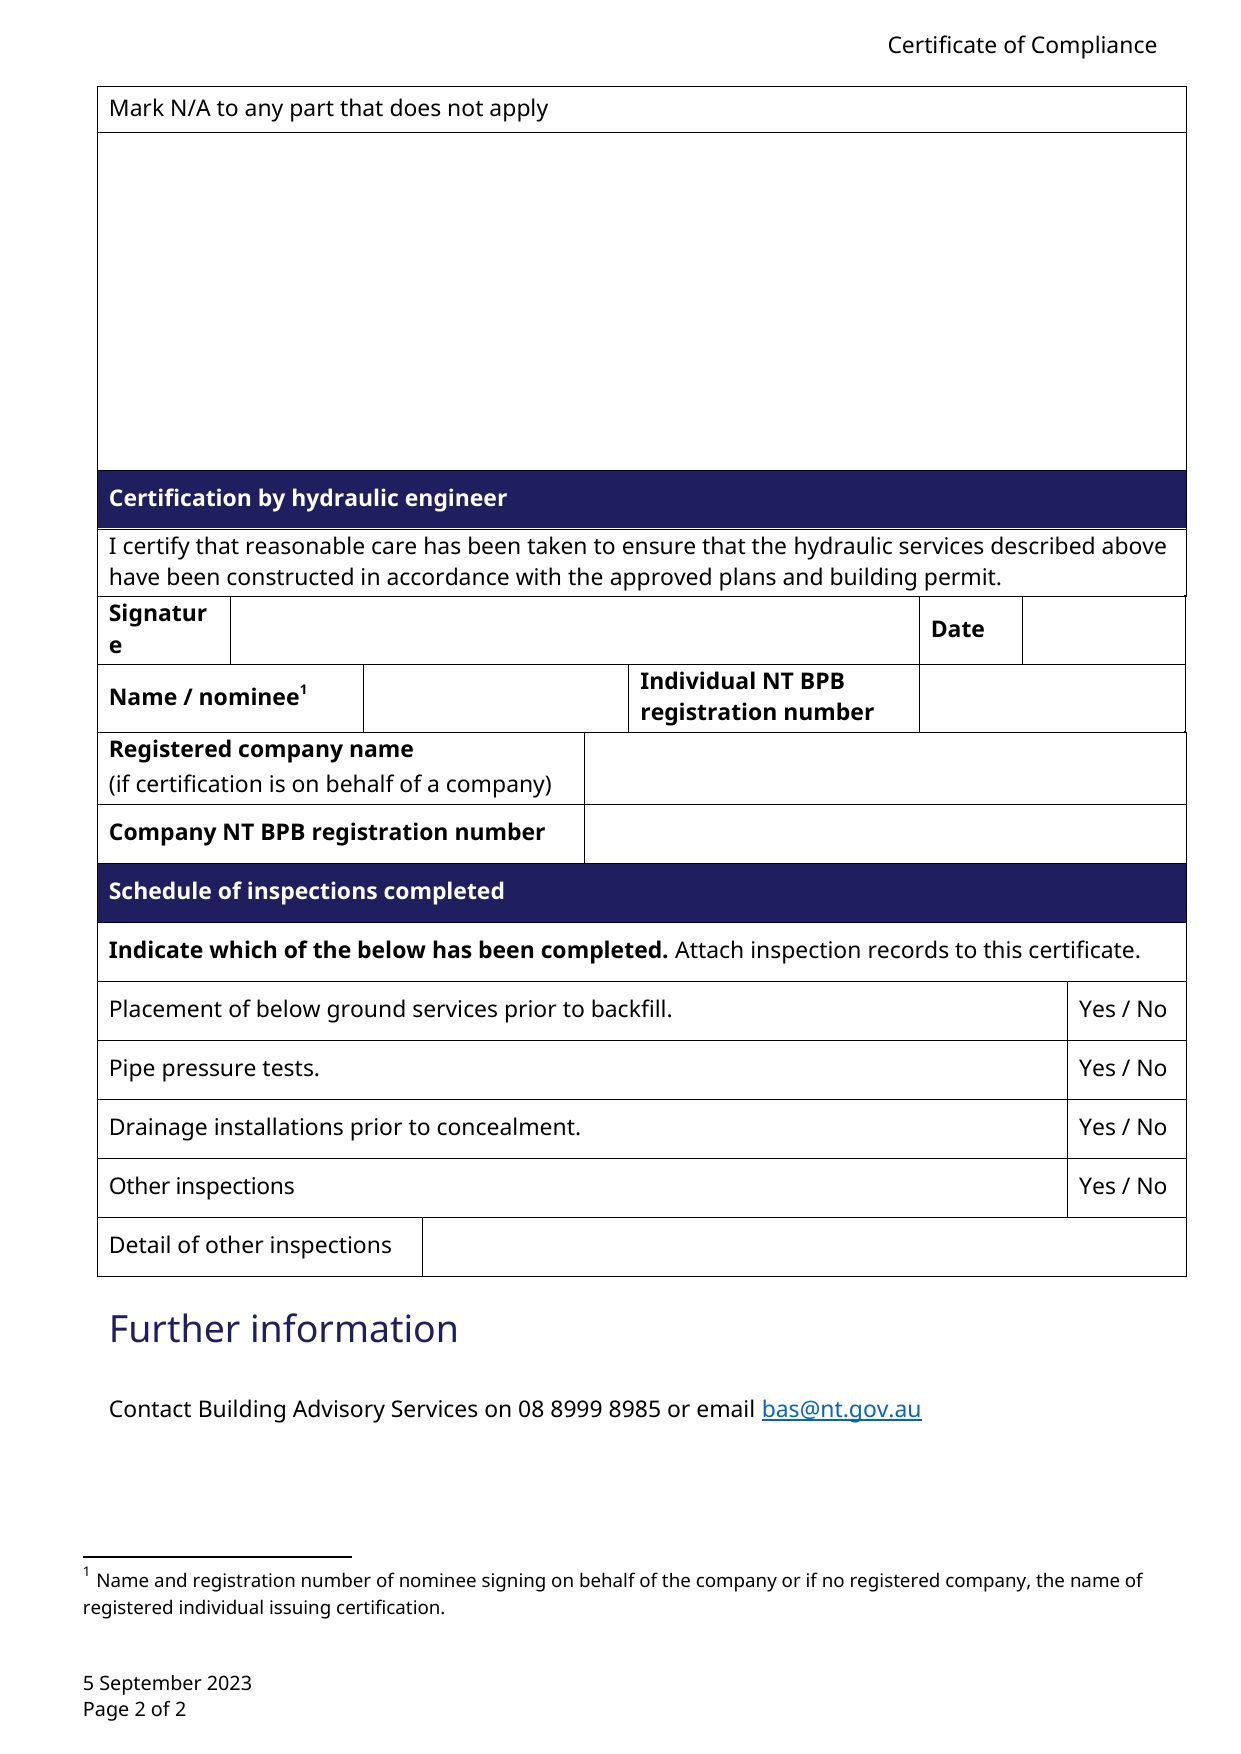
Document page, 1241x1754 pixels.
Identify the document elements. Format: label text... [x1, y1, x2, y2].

table_cell Yes / No [1068, 1041, 1186, 1099]
table_cell Other inspections [98, 1159, 1067, 1217]
table_cell [585, 733, 1186, 803]
table_cell Name / nominee [98, 665, 363, 732]
table_cell Yes / No [1068, 1100, 1186, 1158]
table_cell Indicate which of the below has been completed. Attach inspection records to this certificate. [98, 923, 1186, 981]
table_cell Yes / No [1068, 1159, 1186, 1217]
table_cell Detail of other inspections [98, 1218, 422, 1276]
table_cell [98, 133, 1186, 469]
table_cell [231, 597, 919, 664]
table_cell Registered company name (if certification is on behalf of a company) [98, 733, 584, 803]
table_cell Company NT BPB registration number [98, 805, 584, 863]
table_cell I certify that reasonable care has been taken to ensure that the hydraulic services described above have been constructed in accordance with the approved plans and building permit. [98, 530, 1186, 596]
table_cell [423, 1218, 1186, 1276]
table_cell Yes / No [1068, 982, 1186, 1040]
table_cell Pipe pressure tests. [98, 1041, 1067, 1099]
table_cell Date [920, 597, 1022, 664]
table_cell [585, 805, 1186, 863]
table_cell Signature [98, 597, 230, 664]
table_cell Placement of below ground services prior to backfill. [98, 982, 1067, 1040]
table_header Mark N/A to any part that does not apply [98, 87, 1186, 132]
table_cell Drainage installations prior to concealment. [98, 1100, 1067, 1158]
table_cell Certification by hydraulic engineer [98, 471, 1186, 528]
table_cell Schedule of inspections completed [98, 864, 1186, 922]
table_cell Individual NT BPB registration number [629, 665, 919, 732]
table_cell Further information Contact Building Advisory Services on 08 8999 8985 or email bas@nt.gov.au [98, 1277, 1186, 1463]
table_cell [364, 665, 628, 732]
table_cell [1023, 597, 1185, 664]
table_cell [920, 665, 1185, 732]
